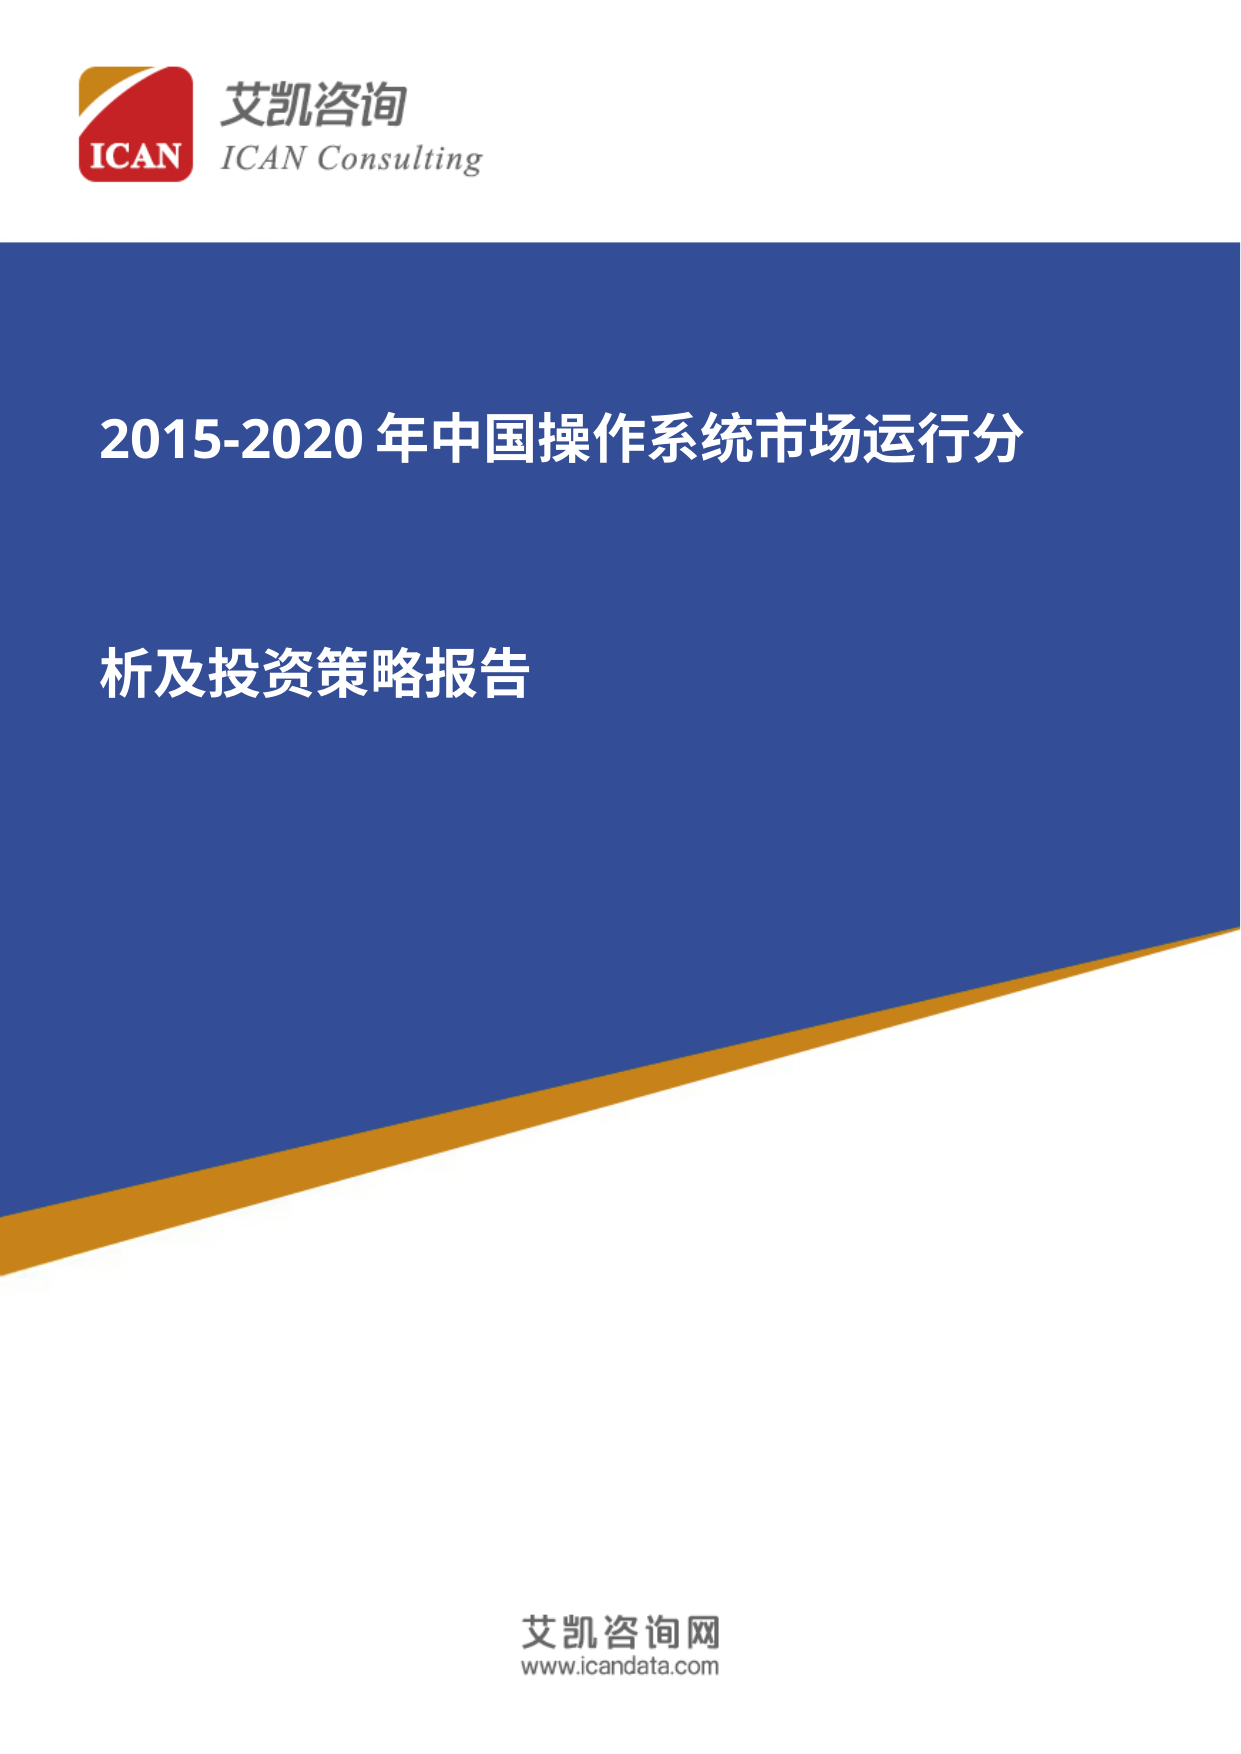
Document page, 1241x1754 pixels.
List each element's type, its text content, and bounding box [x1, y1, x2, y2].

subtitle 2015-2020年中国操作系统市场运行分析及投资策略报告 [99, 386, 1053, 718]
picture [0, 5, 1241, 1754]
